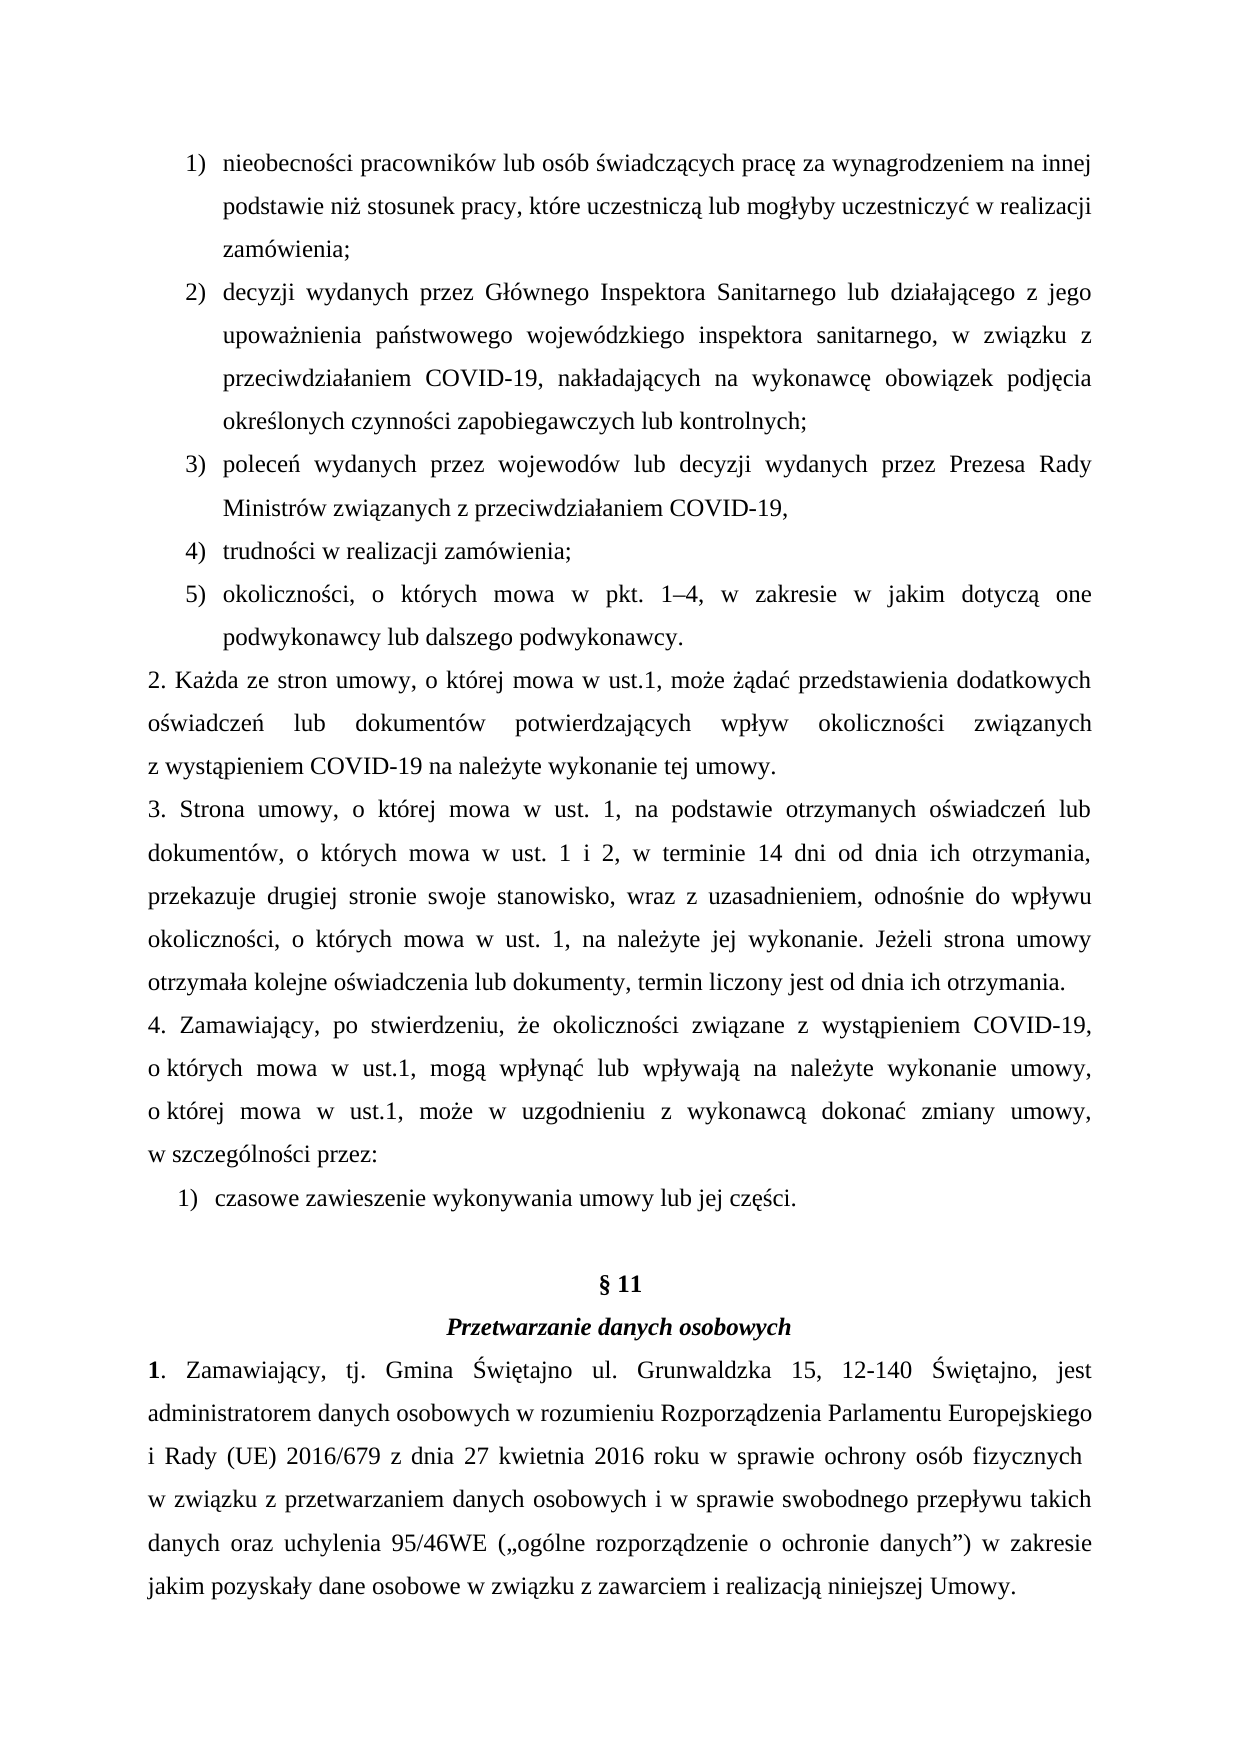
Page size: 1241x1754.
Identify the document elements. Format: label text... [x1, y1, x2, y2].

text § 11 [148, 1269, 1093, 1298]
list czasowe zawieszenie wykonywania umowy lub jej części. [177, 1183, 1093, 1211]
text 3. Strona umowy, o której mowa w ust. 1, na podstawie otrzymanych oświadczeń lub dokumentów, o których mowa w ust. 1 i 2, w terminie 14 dni od dnia ich otrzymania, przekazuje drugiej stronie swoje stanowisko, wraz z uzasadnieniem, odnośnie do wpływu okoliczności, o których mowa w ust. 1, na należyte jej wykonanie. Jeżeli strona umowy otrzymała kolejne oświadczenia lub dokumenty, termin liczony jest od dnia ich otrzymania. [148, 794, 1093, 996]
list poleceń wydanych przez wojewodów lub decyzji wydanych przez Prezesa Rady Ministrów związanych z przeciwdziałaniem COVID-19, [185, 449, 1093, 521]
text 2. Każda ze stron umowy, o której mowa w ust.1, może żądać przedstawienia dodatkowych oświadczeń lub dokumentów potwierdzających wpływ okoliczności związanych z wystąpieniem COVID-19 na należyte wykonanie tej umowy. [148, 665, 1093, 780]
list nieobecności pracowników lub osób świadczących pracę za wynagrodzeniem na innej podstawie niż stosunek pracy, które uczestniczą lub mogłyby uczestniczyć w realizacji zamówienia; [185, 148, 1093, 263]
text Przetwarzanie danych osobowych [148, 1312, 1093, 1341]
list decyzji wydanych przez Głównego Inspektora Sanitarnego lub działającego z jego upoważnienia państwowego wojewódzkiego inspektora sanitarnego, w związku z przeciwdziałaniem COVID-19, nakładających na wykonawcę obowiązek podjęcia określonych czynności zapobiegawczych lub kontrolnych; [185, 277, 1093, 435]
list trudności w realizacji zamówienia; [185, 536, 1093, 564]
text 4. Zamawiający, po stwierdzeniu, że okoliczności związane z wystąpieniem COVID-19, o których mowa w ust.1, mogą wpłynąć lub wpływają na należyte wykonanie umowy, o której mowa w ust.1, może w uzgodnieniu z wykonawcą dokonać zmiany umowy, w szczególności przez: [148, 1010, 1093, 1168]
list okoliczności, o których mowa w pkt. 1–4, w zakresie w jakim dotyczą one podwykonawcy lub dalszego podwykonawcy. [185, 579, 1093, 651]
text 1. Zamawiający, tj. Gmina Świętajno ul. Grunwaldzka 15, 12-140 Świętajno, jest administratorem danych osobowych w rozumieniu Rozporządzenia Parlamentu Europejskiego i Rady (UE) 2016/679 z dnia 27 kwietnia 2016 roku w sprawie ochrony osób fizycznych w związku z przetwarzaniem danych osobowych i w sprawie swobodnego przepływu takich danych oraz uchylenia 95/46WE („ogólne rozporządzenie o ochronie danych”) w zakresie jakim pozyskały dane osobowe w związku z zawarciem i realizacją niniejszej Umowy. [148, 1355, 1093, 1599]
